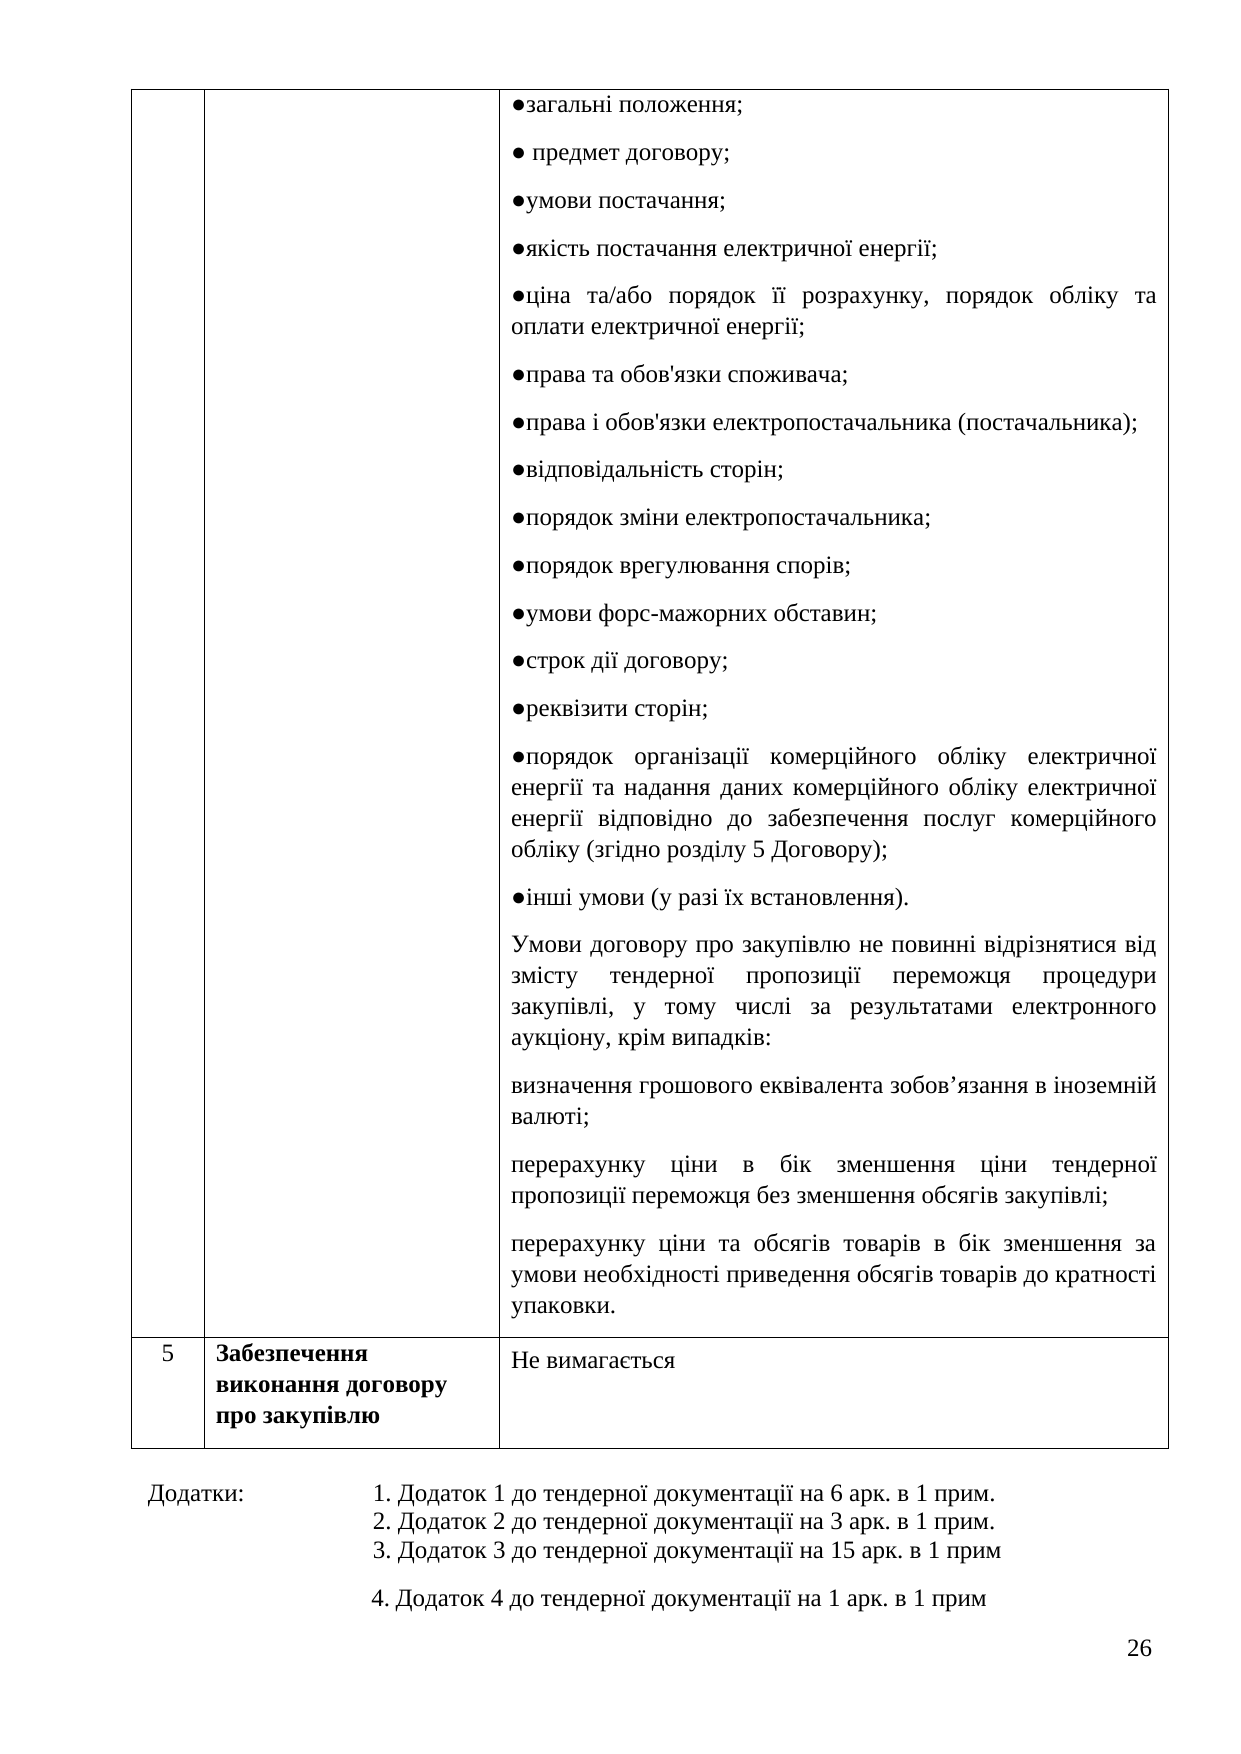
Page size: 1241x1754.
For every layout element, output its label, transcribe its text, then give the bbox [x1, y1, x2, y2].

table_cell Не вимагається [500, 1338, 1168, 1448]
text 4. Додаток 4 до тендерної документації на 1 арк. в 1 прим [148, 1583, 1152, 1612]
table_cell 4 [132, 90, 204, 1337]
table_cell 5 [132, 1338, 204, 1448]
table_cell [500, 90, 1168, 1337]
table_cell Забезпечення виконання договору про закупівлю [205, 1338, 499, 1448]
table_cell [205, 90, 499, 1337]
text 2. Додаток 2 до тендерної документації на 3 арк. в 1 прим. [148, 1506, 1152, 1535]
text Додатки: 1. Додаток 1 до тендерної документації на 6 арк. в 1 прим. [799, 1478, 1152, 1506]
text 3. Додаток 3 до тендерної документації на 15 арк. в 1 прим [148, 1535, 1152, 1564]
